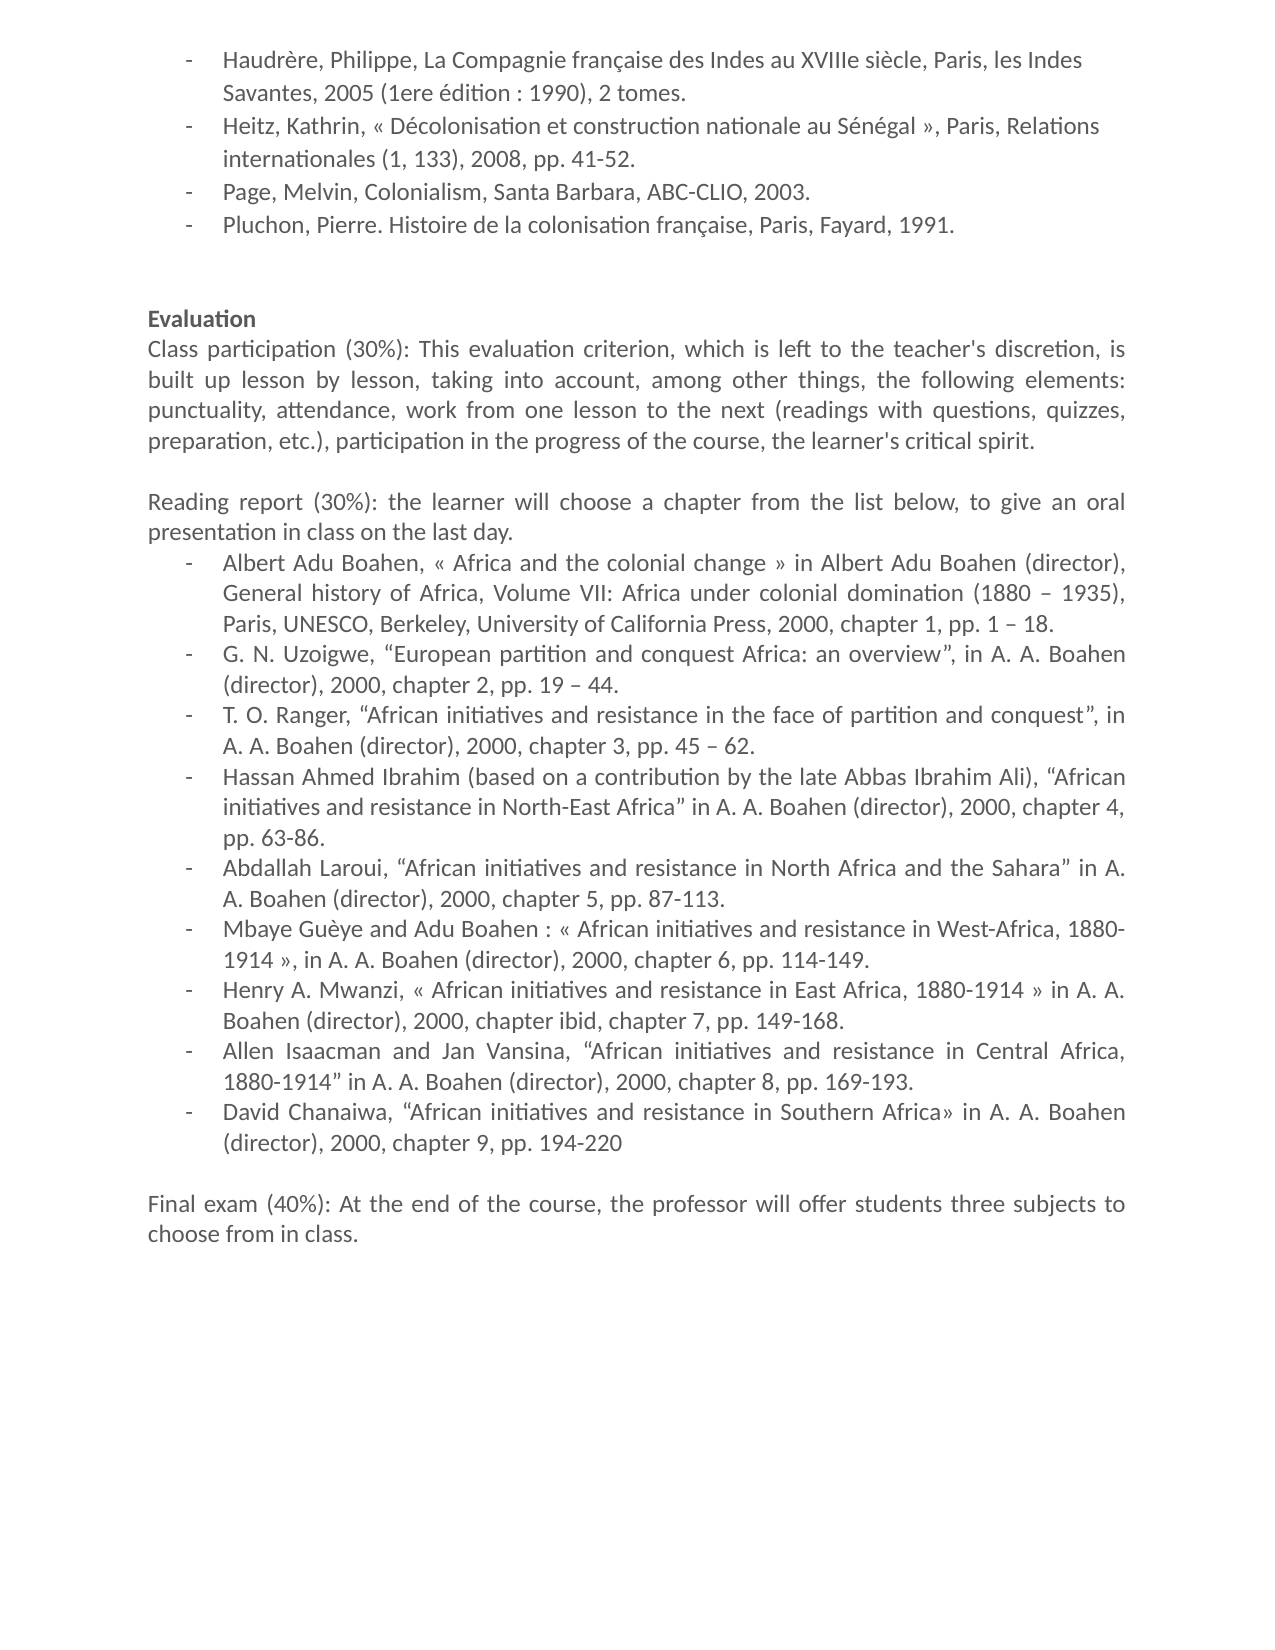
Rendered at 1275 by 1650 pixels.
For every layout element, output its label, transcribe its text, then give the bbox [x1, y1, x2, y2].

list Hassan Ahmed Ibrahim (based on a contribution by the late Abbas Ibrahim Ali), “African initiatives and resistance in North-East Africa” in A. A. Boahen (director), 2000, chapter 4, pp. 63-86. [185, 761, 1127, 852]
text Reading report (30%): the learner will choose a chapter from the list below, to give an oral presentation in class on the last day. [148, 486, 1127, 547]
text Evaluation [148, 303, 1127, 333]
list David Chanaiwa, “African initiatives and resistance in Southern Africa» in A. A. Boahen (director), 2000, chapter 9, pp. 194-220 [185, 1096, 1127, 1157]
list Heitz, Kathrin, « Décolonisation et construction nationale au Sénégal », Paris, Relations internationales (1, 133), 2008, pp. 41-52. [185, 110, 1127, 174]
list Abdallah Laroui, “African initiatives and resistance in North Africa and the Sahara” in A. A. Boahen (director), 2000, chapter 5, pp. 87-113. [185, 852, 1127, 913]
list T. O. Ranger, “African initiatives and resistance in the face of partition and conquest”, in A. A. Boahen (director), 2000, chapter 3, pp. 45 – 62. [185, 700, 1127, 761]
list Albert Adu Boahen, « Africa and the colonial change » in Albert Adu Boahen (director), General history of Africa, Volume VII: Africa under colonial domination (1880 – 1935), Paris, UNESCO, Berkeley, University of California Press, 2000, chapter 1, pp. 1 – 18. [185, 547, 1127, 639]
list Page, Melvin, Colonialism, Santa Barbara, ABC-CLIO, 2003. [185, 176, 1127, 207]
list Allen Isaacman and Jan Vansina, “African initiatives and resistance in Central Africa, 1880-1914” in A. A. Boahen (director), 2000, chapter 8, pp. 169-193. [185, 1035, 1127, 1096]
list Henry A. Mwanzi, « African initiatives and resistance in East Africa, 1880-1914 » in A. A. Boahen (director), 2000, chapter ibid, chapter 7, pp. 149-168. [185, 974, 1127, 1035]
text Final exam (40%): At the end of the course, the professor will offer students three subjects to choose from in class. [148, 1188, 1127, 1249]
text Class participation (30%): This evaluation criterion, which is left to the teacher's discretion, is built up lesson by lesson, taking into account, among other things, the following elements: punctuality, attendance, work from one lesson to the next (readings with questions, quizzes, preparation, etc.), participation in the progress of the course, the learner's critical spirit. [148, 333, 1127, 456]
list Haudrère, Philippe, La Compagnie française des Indes au XVIIIe siècle, Paris, les Indes Savantes, 2005 (1ere édition : 1990), 2 tomes. [185, 44, 1127, 108]
list Mbaye Guèye and Adu Boahen : « African initiatives and resistance in West-Africa, 1880-1914 », in A. A. Boahen (director), 2000, chapter 6, pp. 114-149. [185, 913, 1127, 974]
list G. N. Uzoigwe, “European partition and conquest Africa: an overview”, in A. A. Boahen (director), 2000, chapter 2, pp. 19 – 44. [185, 639, 1127, 700]
list Pluchon, Pierre. Histoire de la colonisation française, Paris, Fayard, 1991. [185, 209, 1127, 239]
